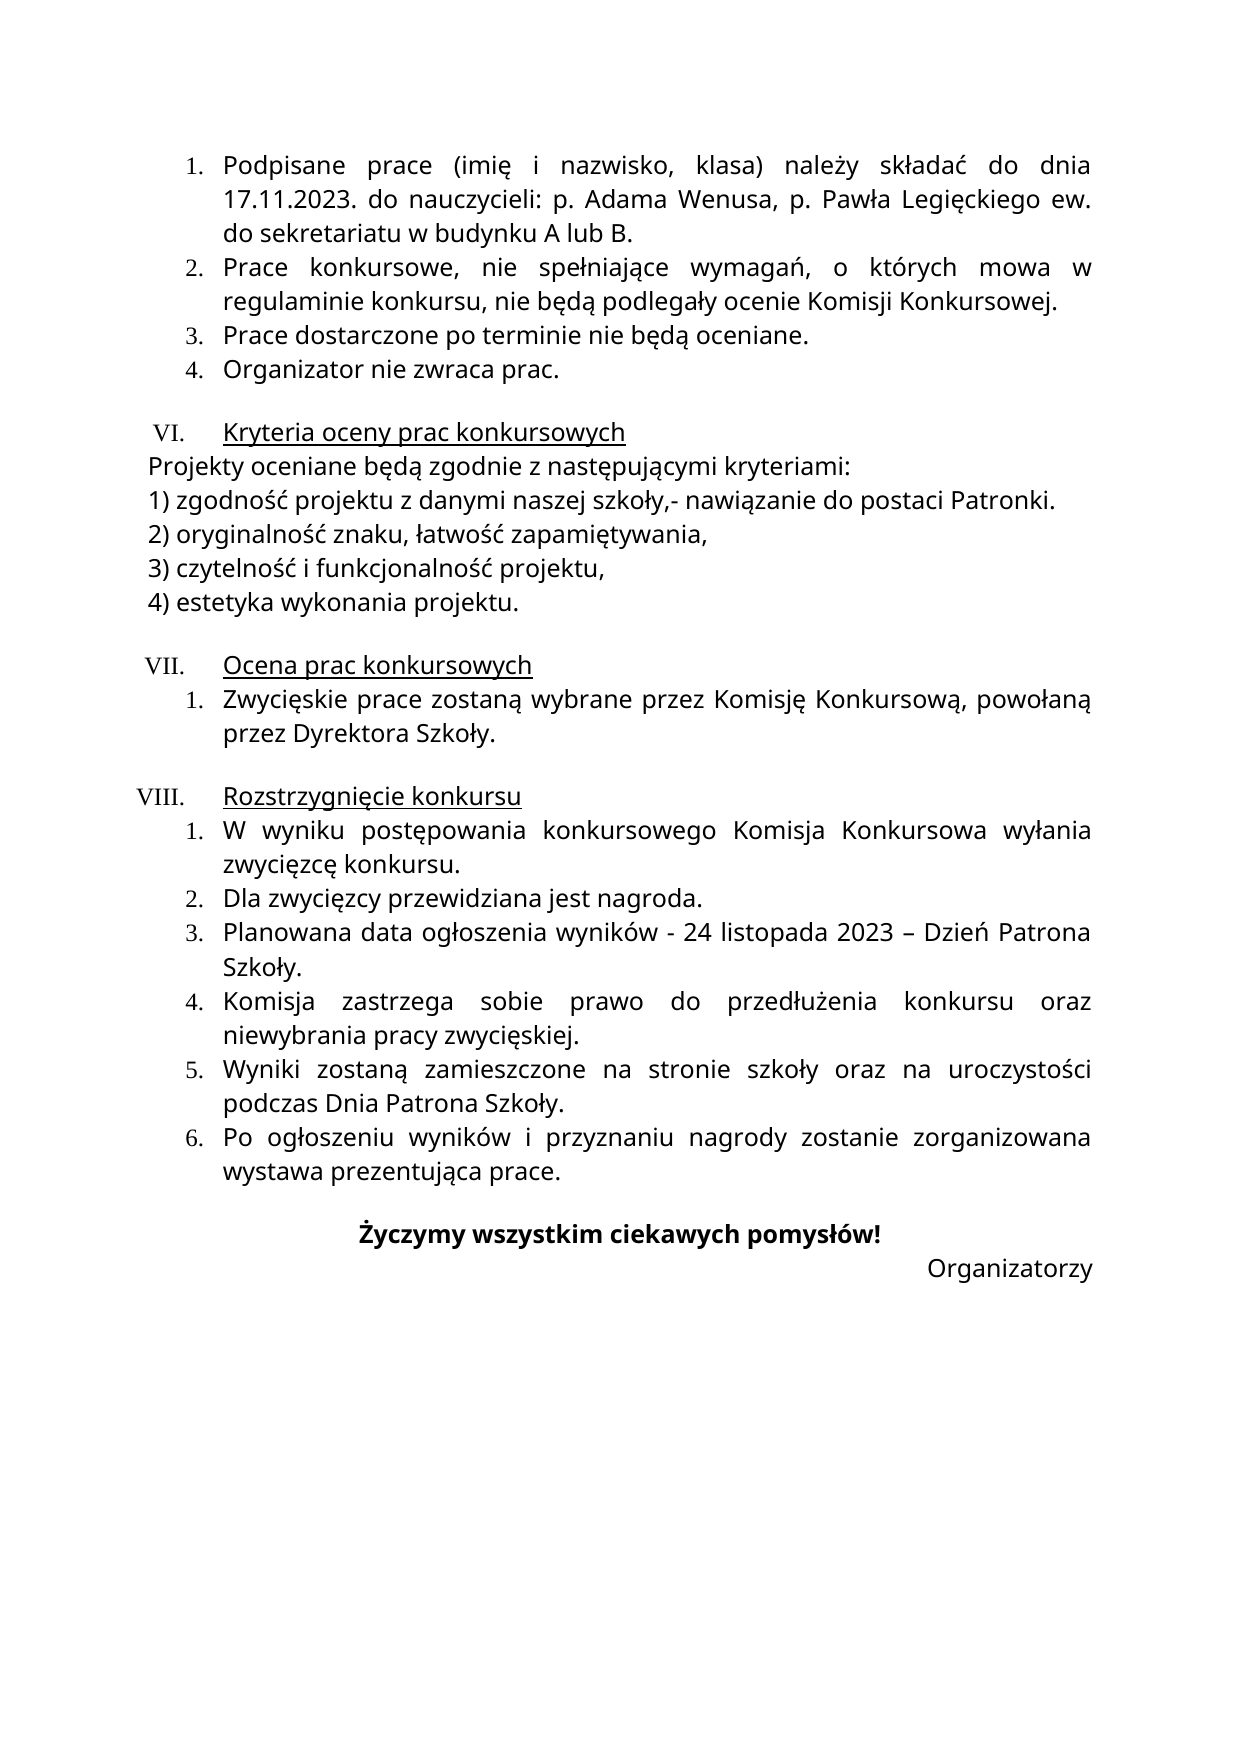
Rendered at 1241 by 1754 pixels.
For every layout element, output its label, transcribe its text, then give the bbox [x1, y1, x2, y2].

list Prace konkursowe, nie spełniające wymagań, o których mowa w regulaminie konkursu, nie będą podlegały ocenie Komisji Konkursowej. [185, 250, 1093, 318]
list Kryteria oceny prac konkursowych [185, 415, 1093, 449]
list Zwycięskie prace zostaną wybrane przez Komisję Konkursową, powołaną przez Dyrektora Szkoły. [185, 682, 1093, 750]
list Po ogłoszeniu wyników i przyznaniu nagrody zostanie zorganizowana wystawa prezentująca prace. [185, 1119, 1093, 1188]
list Podpisane prace (imię i nazwisko, klasa) należy składać do dnia 17.11.2023. do nauczycieli: p. Adama Wenusa, p. Pawła Legięckiego ew. do sekretariatu w budynku A lub B. [185, 148, 1093, 250]
text Projekty oceniane będą zgodnie z następującymi kryteriami: [148, 449, 1093, 483]
text 2) oryginalność znaku, łatwość zapamiętywania, [148, 517, 1093, 551]
text 1) zgodność projektu z danymi naszej szkoły,- nawiązanie do postaci Patronki. [148, 483, 1093, 517]
list Organizator nie zwraca prac. [185, 352, 1093, 415]
list Prace dostarczone po terminie nie będą oceniane. [185, 318, 1093, 352]
list Planowana data ogłoszenia wyników - 24 listopada 2023 – Dzień Patrona Szkoły. [185, 915, 1093, 983]
list Ocena prac konkursowych [185, 648, 1093, 682]
list Komisja zastrzega sobie prawo do przedłużenia konkursu oraz niewybrania pracy zwycięskiej. [185, 983, 1093, 1051]
text Życzymy wszystkim ciekawych pomysłów! [148, 1216, 1093, 1250]
text 4) estetyka wykonania projektu. [148, 585, 1093, 619]
list Wyniki zostaną zamieszczone na stronie szkoły oraz na uroczystości podczas Dnia Patrona Szkoły. [185, 1051, 1093, 1119]
list W wyniku postępowania konkursowego Komisja Konkursowa wyłania zwycięzcę konkursu. [185, 813, 1093, 881]
list Rozstrzygnięcie konkursu [185, 779, 1093, 813]
text 3) czytelność i funkcjonalność projektu, [148, 551, 1093, 585]
text Organizatorzy [148, 1250, 1093, 1284]
list Dla zwycięzcy przewidziana jest nagroda. [185, 881, 1093, 915]
